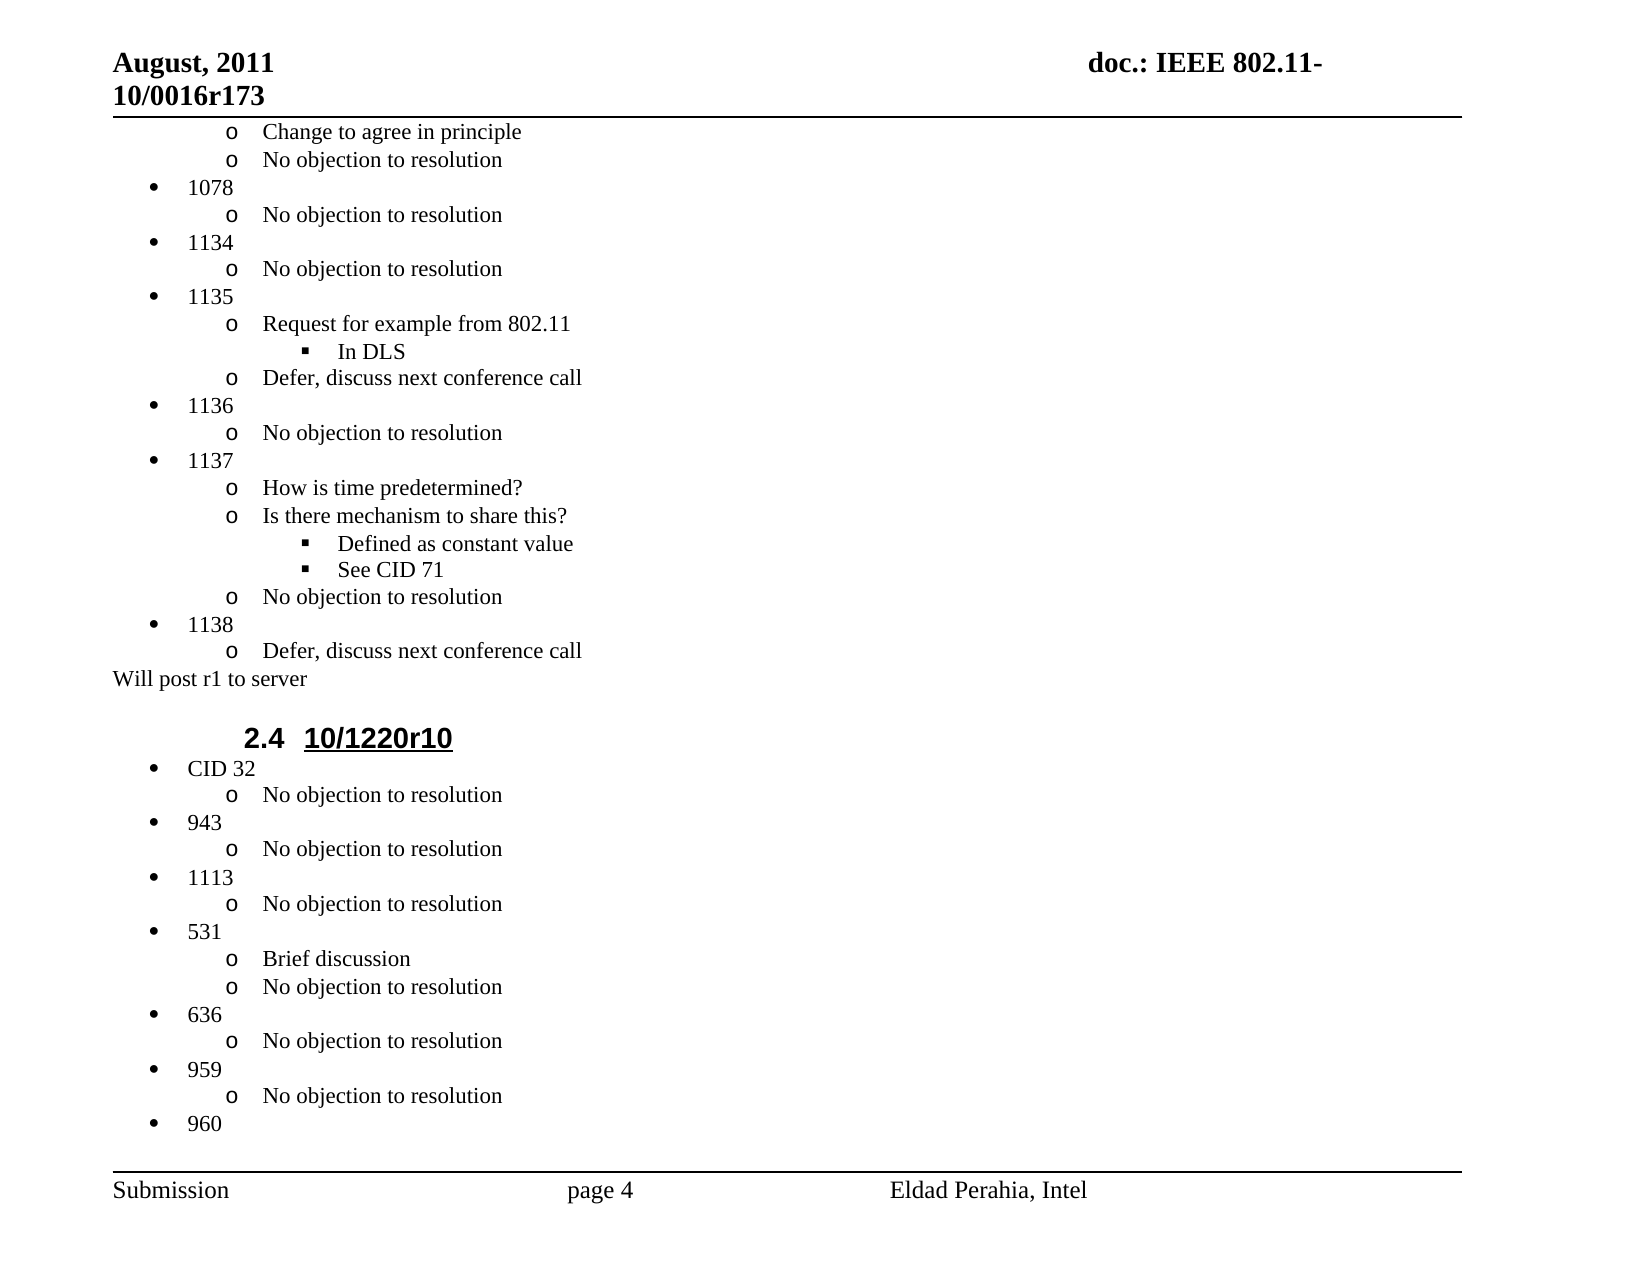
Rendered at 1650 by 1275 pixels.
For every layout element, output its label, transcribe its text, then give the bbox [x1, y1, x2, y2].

list No objection to resolution [225, 1082, 1462, 1110]
list No objection to resolution [225, 146, 1462, 174]
list 531 [150, 918, 1462, 945]
list How is time predetermined? [225, 473, 1462, 502]
list 1078 [150, 174, 1462, 201]
list No objection to resolution [225, 836, 1462, 864]
list Defer, discuss next conference call [225, 637, 1462, 666]
list 636 [150, 1001, 1462, 1027]
list No objection to resolution [225, 781, 1462, 809]
list Change to agree in principle [225, 118, 1462, 146]
list 1113 [150, 864, 1462, 890]
list 1135 [150, 283, 1462, 310]
list See 71 [300, 556, 1462, 583]
list 943 [150, 809, 1462, 836]
list Request for example from 802.11 [225, 310, 1462, 338]
list Is there mechanism to share this? [225, 502, 1462, 530]
list 32 [150, 754, 1462, 781]
list No objection to resolution [225, 419, 1462, 447]
list No objection to resolution [225, 1027, 1462, 1056]
list In DLS [300, 338, 1462, 364]
subtitle 10/1220r10 [244, 721, 1462, 754]
list 1137 [150, 447, 1462, 473]
list No objection to resolution [225, 201, 1462, 229]
list Defer, discuss next conference call [225, 364, 1462, 393]
text Will post r1 to server [112, 666, 1462, 692]
list 1134 [150, 229, 1462, 255]
list 960 [150, 1110, 1462, 1137]
list No objection to resolution [225, 973, 1462, 1001]
list No objection to resolution [225, 890, 1462, 918]
list 1136 [150, 393, 1462, 419]
list 959 [150, 1056, 1462, 1082]
list No objection to resolution [225, 255, 1462, 283]
list 1138 [150, 611, 1462, 637]
list Brief discussion [225, 945, 1462, 973]
list No objection to resolution [225, 583, 1462, 611]
list Defined as constant value [300, 530, 1462, 556]
